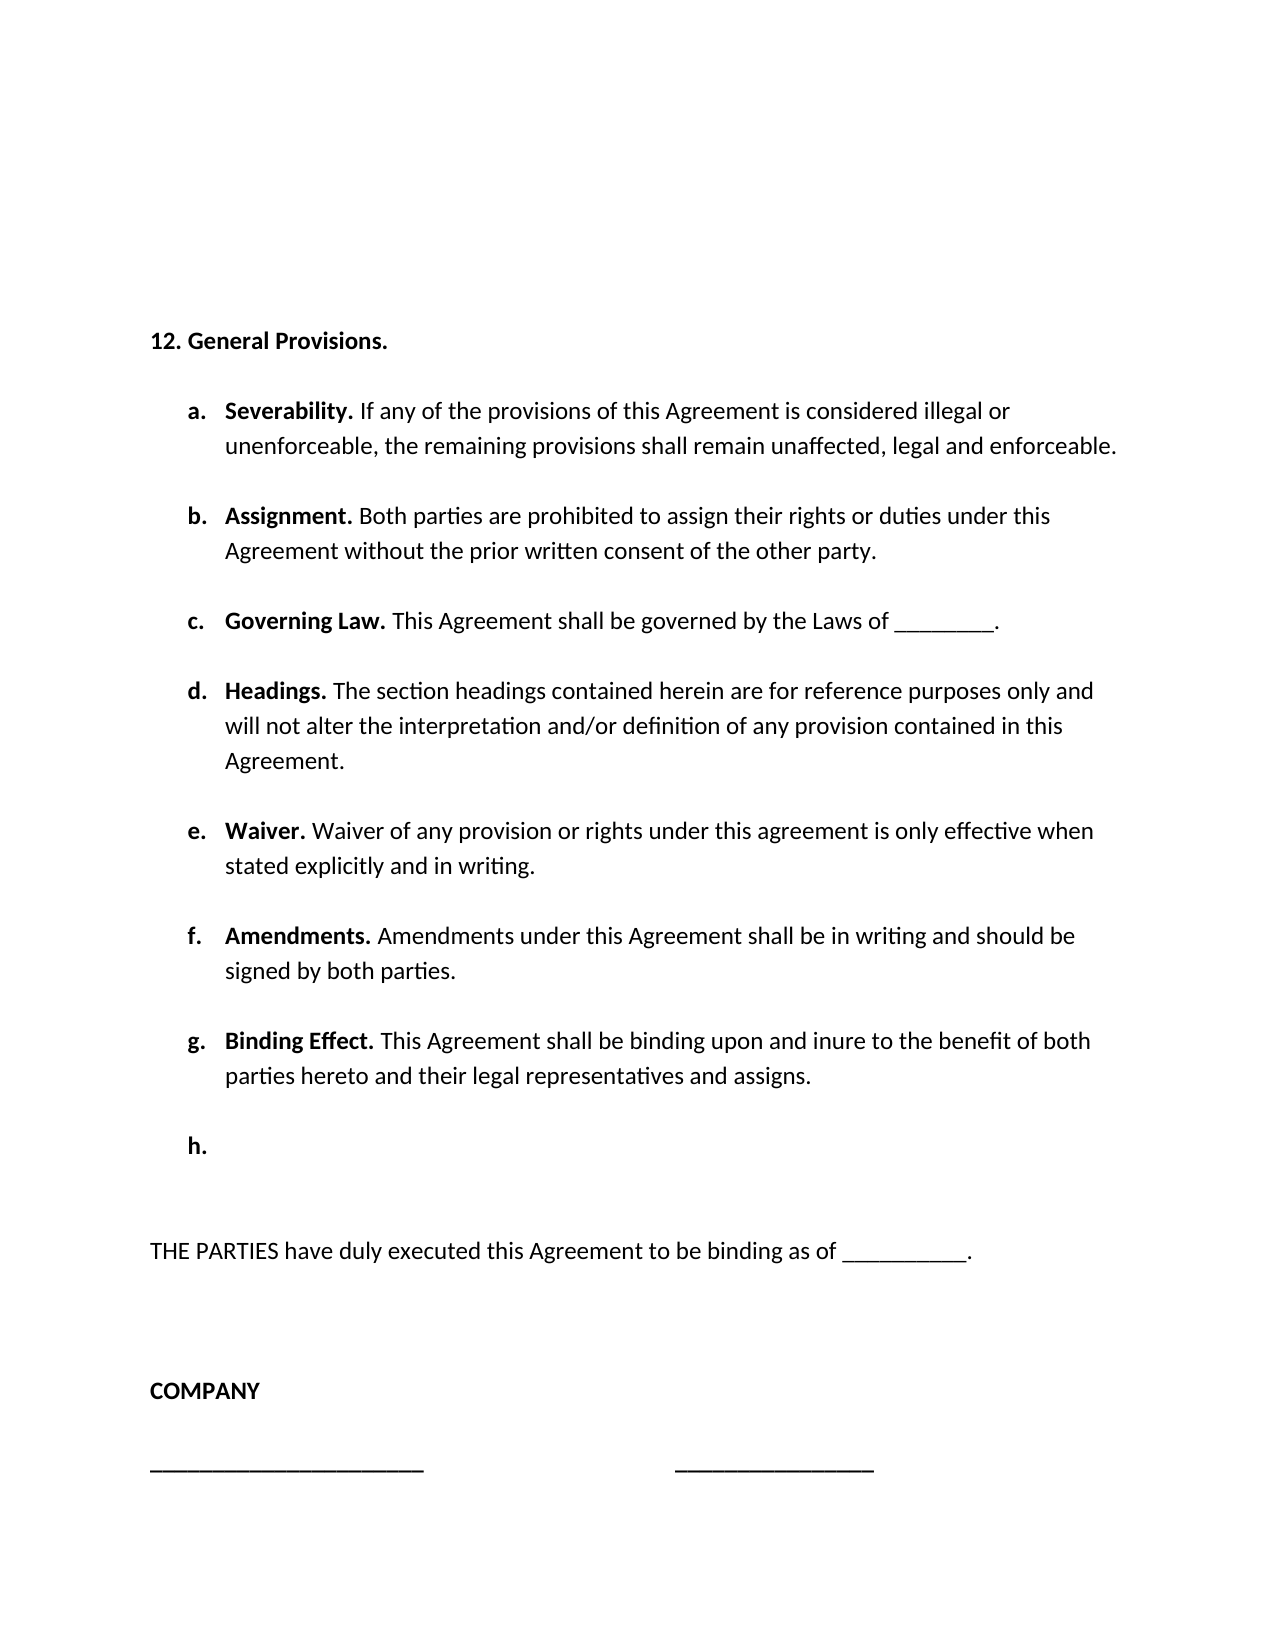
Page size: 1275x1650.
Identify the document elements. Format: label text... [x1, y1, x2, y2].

text THE PARTIES have duly executed this Agreement to be binding as of __________. [150, 1235, 1125, 1266]
text 12. General Provisions. [150, 325, 1125, 356]
list Amendments. Amendments under this Agreement shall be in writing and should be signed by both parties. [187, 920, 1125, 986]
list Severability. If any of the provisions of this Agreement is considered illegal or unenforceable, the remaining provisions shall remain unaffected, legal and enforceable. [187, 395, 1125, 461]
list Governing Law. This Agreement shall be governed by the Laws of ________. [187, 605, 1125, 636]
text COMPANY [150, 1375, 1125, 1406]
text ______________________ ________________ [150, 1445, 1125, 1476]
list Assignment. Both parties are prohibited to assign their rights or duties under this Agreement without the prior written consent of the other party. [187, 500, 1125, 566]
list Waiver. Waiver of any provision or rights under this agreement is only effective when stated explicitly and in writing. [187, 815, 1125, 881]
list Binding Effect. This Agreement shall be binding upon and inure to the benefit of both parties hereto and their legal representatives and assigns. [187, 1025, 1125, 1091]
list Headings. The section headings contained herein are for reference purposes only and will not alter the interpretation and/or definition of any provision contained in this Agreement. [187, 675, 1125, 776]
